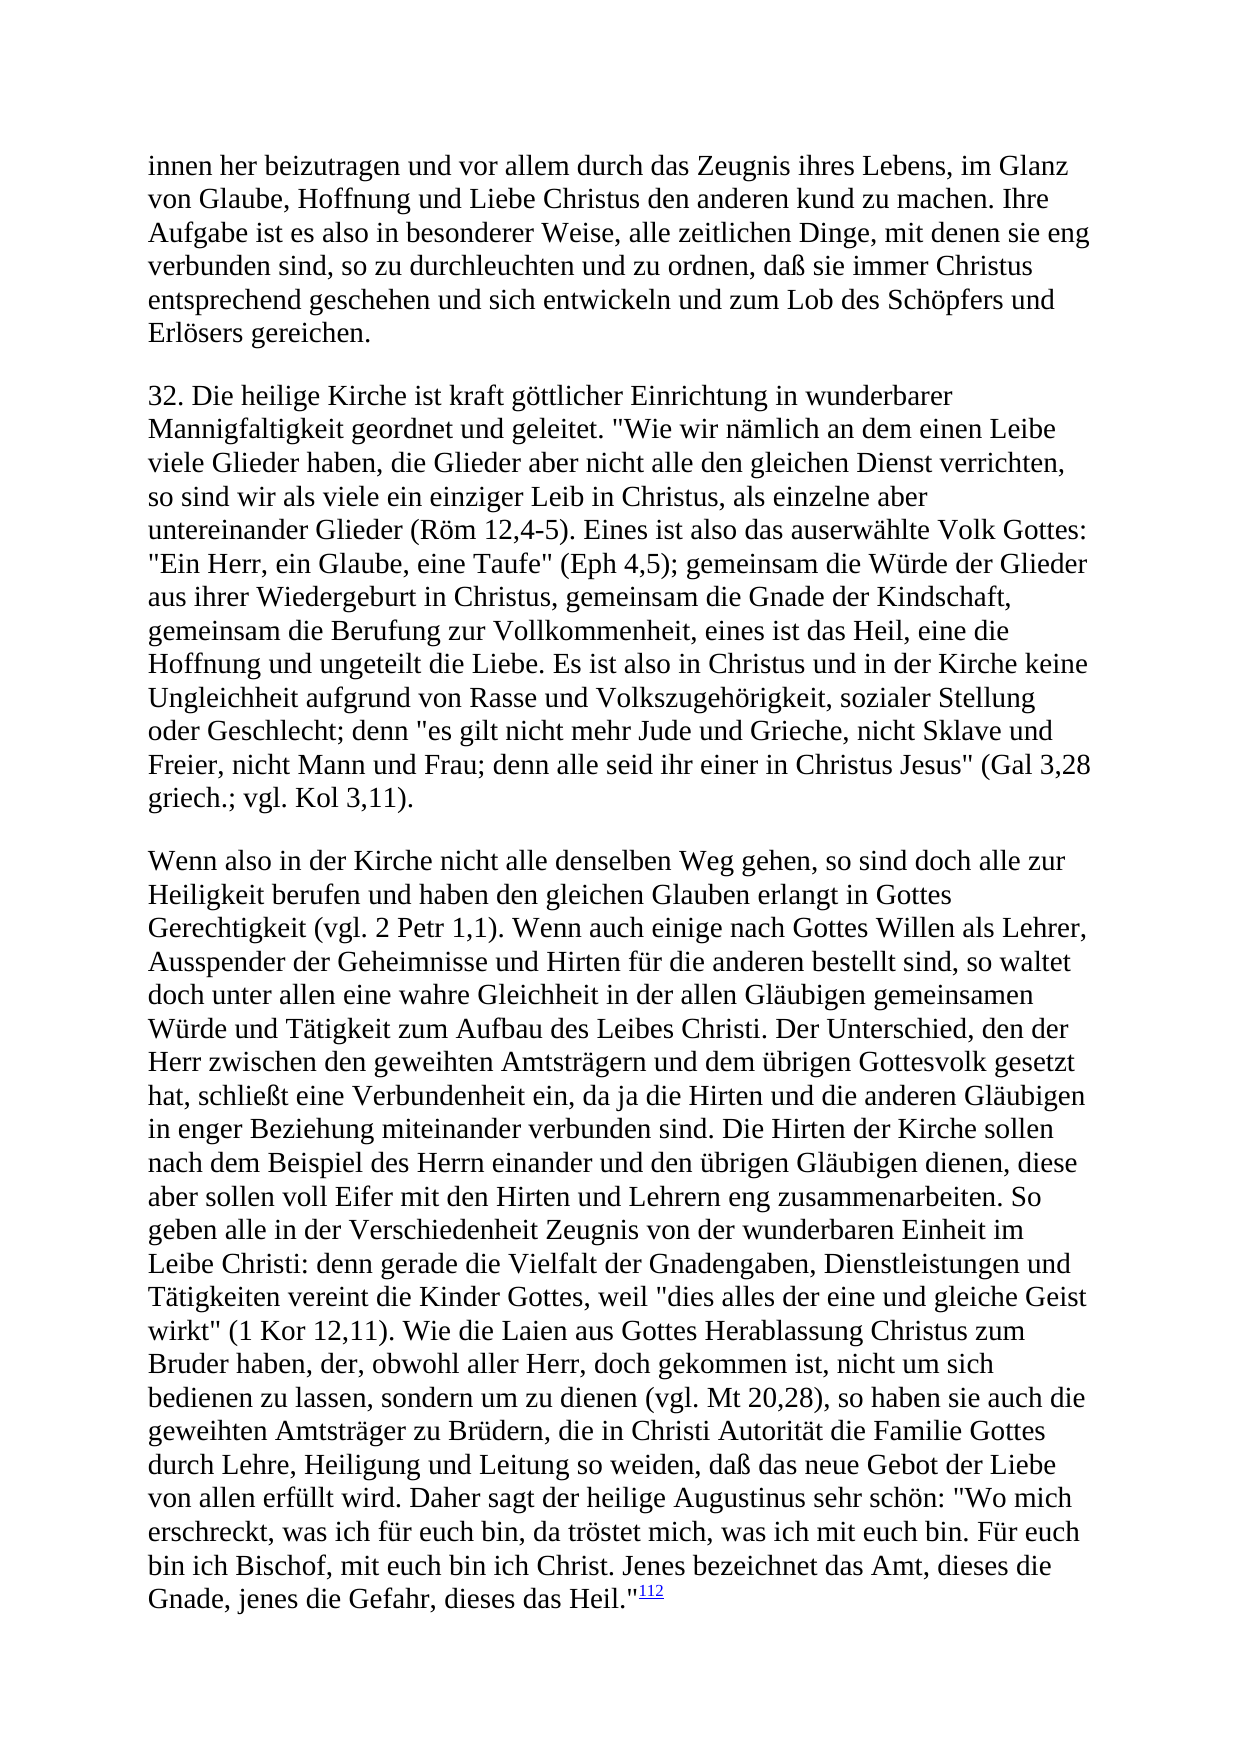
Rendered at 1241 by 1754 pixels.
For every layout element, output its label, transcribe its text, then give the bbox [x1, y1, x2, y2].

text Wenn also in der Kirche nicht alle denselben Weg gehen, so sind doch alle zur Heiligkeit berufen und haben den gleichen Glauben erlangt in Gottes Gerechtigkeit (vgl. 2 Petr 1,1). Wenn auch einige nach Gottes Willen als Lehrer, Ausspender der Geheimnisse und Hirten für die anderen bestellt sind, so waltet doch unter allen eine wahre Gleichheit in der allen Gläubigen gemeinsamen Würde und Tätigkeit zum Aufbau des Leibes Christi. Der Unterschied, den der Herr zwischen den geweihten Amtsträgern und dem übrigen Gottesvolk gesetzt hat, schließt eine Verbundenheit ein, da ja die Hirten und die anderen Gläubigen in enger Beziehung miteinander verbunden sind. Die Hirten der Kirche sollen nach dem Beispiel des Herrn einander und den übrigen Gläubigen dienen, diese aber sollen voll Eifer mit den Hirten und Lehrern eng zusammenarbeiten. So geben alle in der Verschiedenheit Zeugnis von der wunderbaren Einheit im Leibe Christi: denn gerade die Vielfalt der Gnadengaben, Dienstleistungen und Tätigkeiten vereint die Kinder Gottes, weil "dies alles der eine und gleiche Geist wirkt" (1 Kor 12,11). Wie die Laien aus Gottes Herablassung Christus zum Bruder haben, der, obwohl aller Herr, doch gekommen ist, nicht um sich bedienen zu lassen, sondern um zu dienen (vgl. Mt 20,28), so haben sie auch die geweihten Amtsträger zu Brüdern, die in Christi Autorität die Familie Gottes durch Lehre, Heiligung und Leitung so weiden, daß das neue Gebot der Liebe von allen erfüllt wird. Daher sagt der heilige Augustinus sehr schön: "Wo mich erschreckt, was ich für euch bin, da tröstet mich, was ich mit euch bin. Für euch bin ich Bischof, mit euch bin ich Christ. Jenes bezeichnet das Amt, dieses die Gnade, jenes die Gefahr, dieses das Heil."112 [148, 843, 1093, 1615]
text 32. Die heilige Kirche ist kraft göttlicher Einrichtung in wunderbarer Mannigfaltigkeit geordnet und geleitet. "Wie wir nämlich an dem einen Leibe viele Glieder haben, die Glieder aber nicht alle den gleichen Dienst verrichten, so sind wir als viele ein einziger Leib in Christus, als einzelne aber untereinander Glieder (Röm 12,4-5). Eines ist also das auserwählte Volk Gottes: "Ein Herr, ein Glaube, eine Taufe" (Eph 4,5); gemeinsam die Würde der Glieder aus ihrer Wiedergeburt in Christus, gemeinsam die Gnade der Kindschaft, gemeinsam die Berufung zur Vollkommenheit, eines ist das Heil, eine die Hoffnung und ungeteilt die Liebe. Es ist also in Christus und in der Kirche keine Ungleichheit aufgrund von Rasse und Volkszugehörigkeit, sozialer Stellung oder Geschlecht; denn "es gilt nicht mehr Jude und Grieche, nicht Sklave und Freier, nicht Mann und Frau; denn alle seid ihr einer in Christus Jesus" (Gal 3,28 griech.; vgl. Kol 3,11). [148, 378, 1093, 814]
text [148, 148, 1093, 349]
